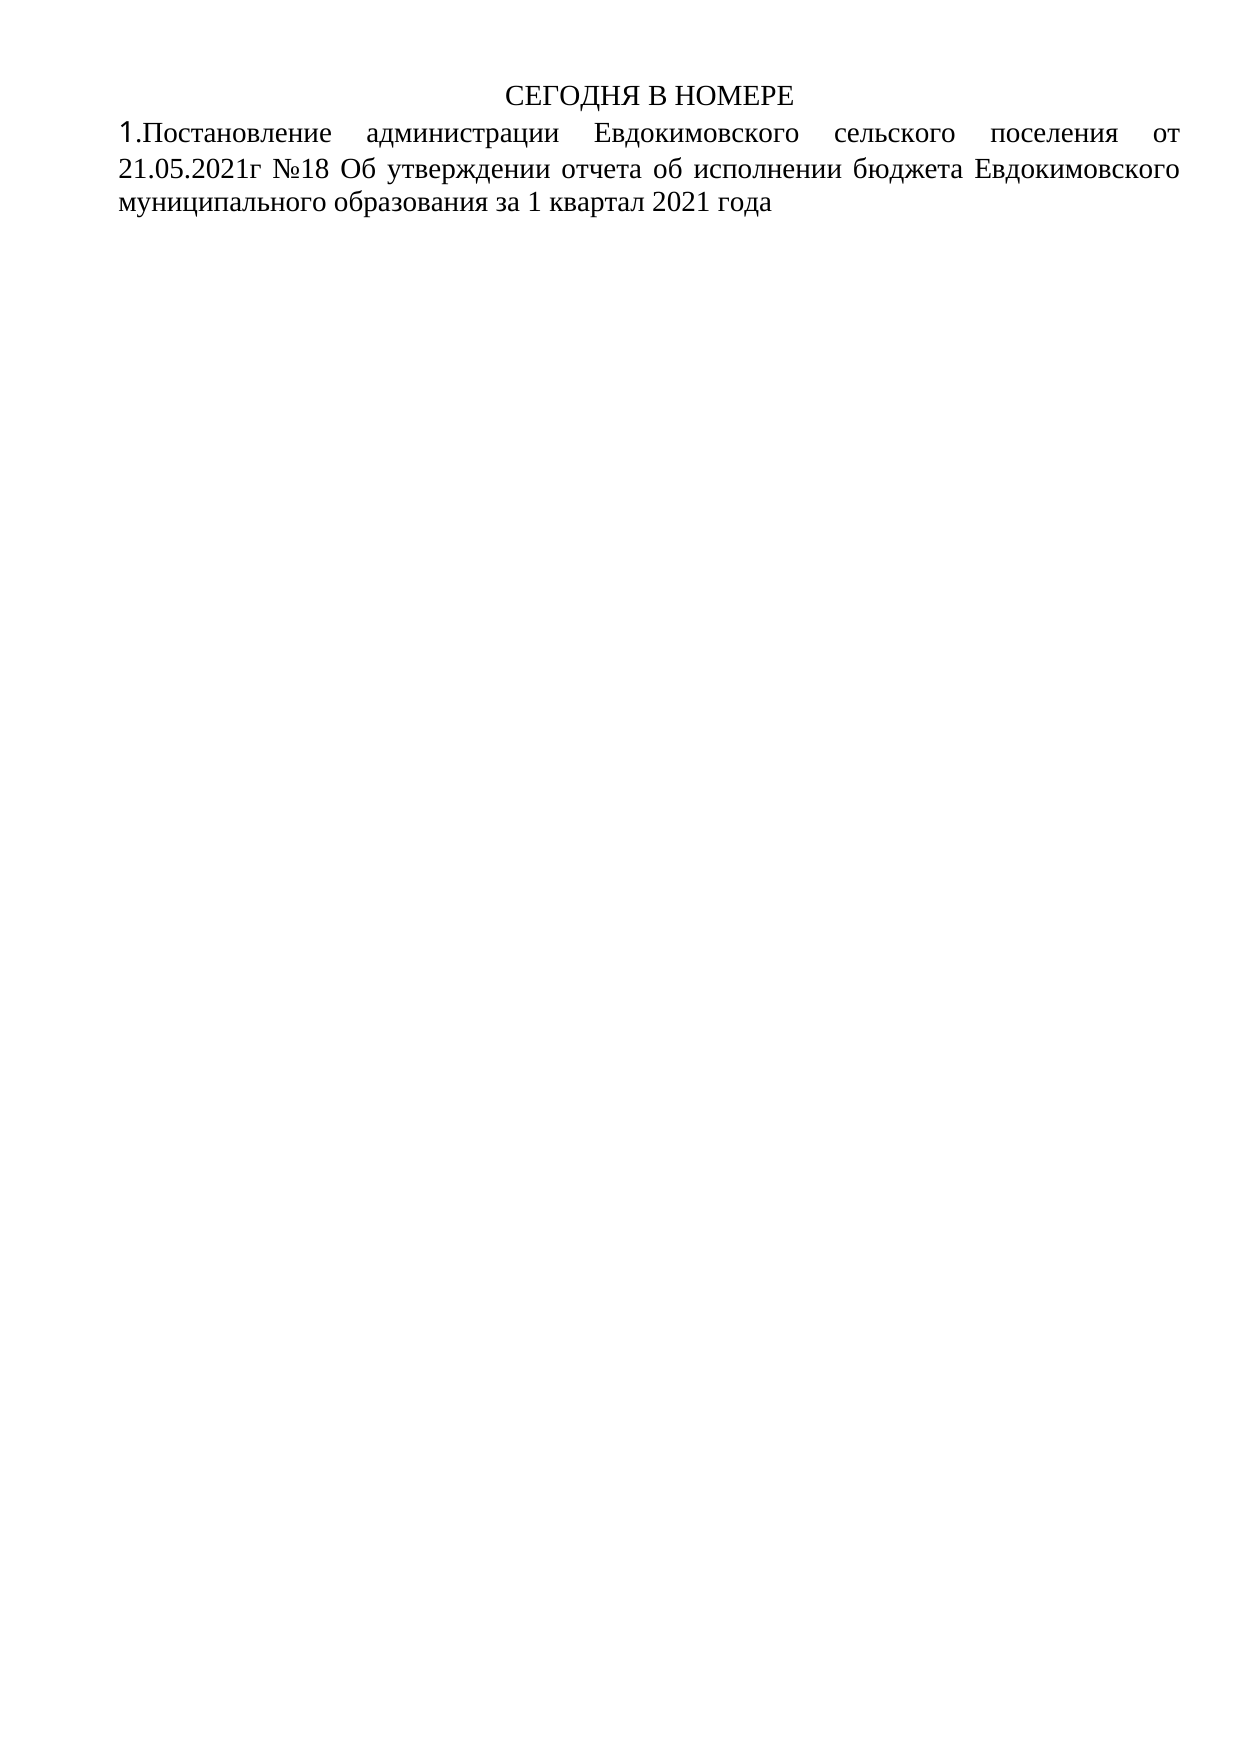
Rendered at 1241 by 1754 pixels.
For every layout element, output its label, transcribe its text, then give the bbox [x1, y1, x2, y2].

text 1.Постановление администрации Евдокимовского сельского поселения от 21.05.2021г №18 Об утверждении отчета об исполнении бюджета Евдокимовского муниципального образования за 1 квартал 2021 года [118, 111, 1181, 218]
text СЕГОДНЯ В НОМЕРЕ [118, 78, 1181, 111]
